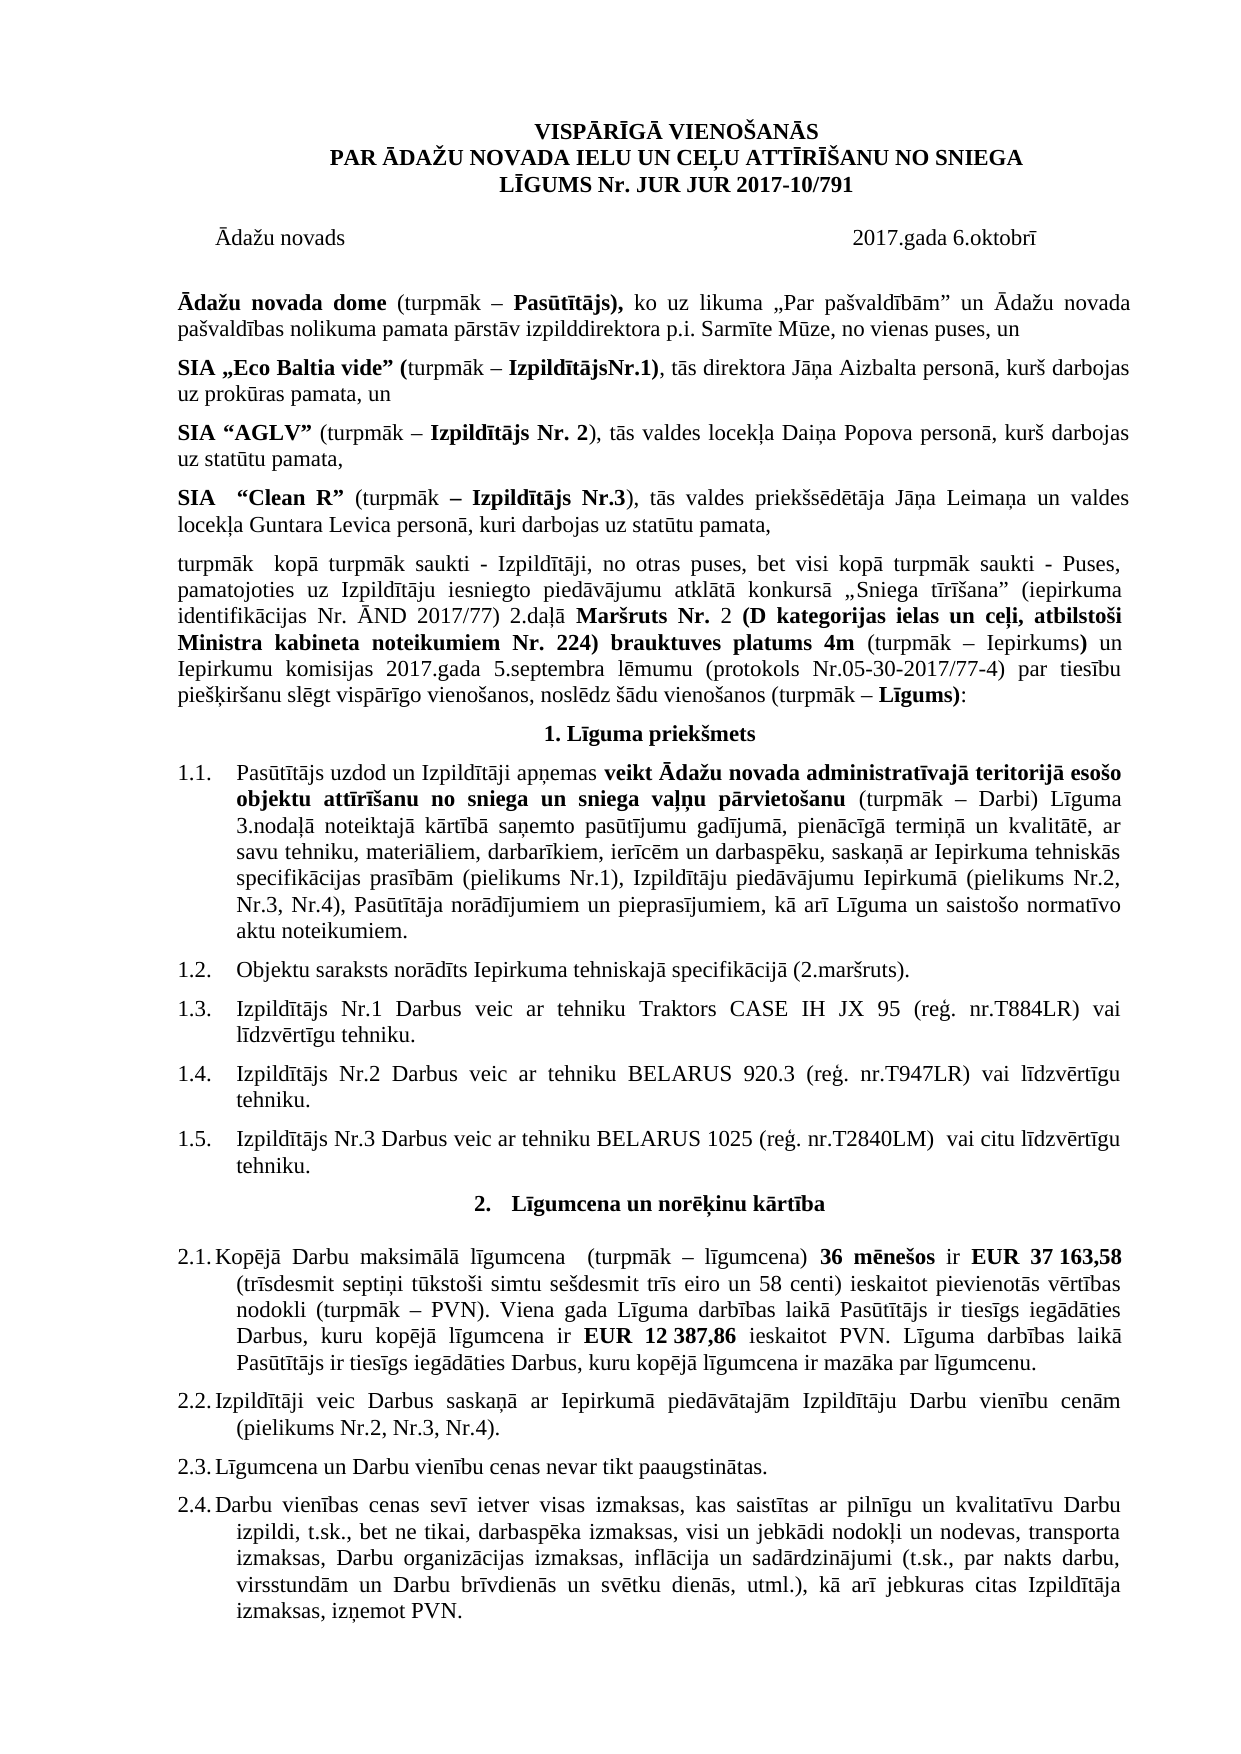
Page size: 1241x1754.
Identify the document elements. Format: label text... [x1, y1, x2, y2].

text SIA “AGLV” (turpmāk – Izpildītājs Nr. 2), tās valdes locekļa Daiņa Popova personā, kurš darbojas uz statūtu pamata, [177, 419, 1130, 472]
text Ādažu novads 2017.gada 6.oktobrī [215, 223, 1115, 250]
list Objektu saraksts norādīts Iepirkuma tehniskajā specifikācijā (2.maršruts). [177, 956, 1122, 982]
text PAR ĀDAŽU NOVADA IELU UN CEĻU ATTĪRĪŠANU NO SNIEGA [177, 144, 1176, 171]
text 1. Līguma priekšmets [177, 720, 1122, 747]
list Kopējā Darbu maksimālā līgumcena (turpmāk – līgumcena) 36 mēnešos ir EUR 37 163,58 (trīsdesmit septiņi tūkstoši simtu sešdesmit trīs eiro un 58 centi) ieskaitot pievienotās vērtības nodokli (turpmāk – PVN). Viena gada Līguma darbības laikā Pasūtītājs ir tiesīgs iegādāties Darbus, kuru kopējā līgumcena ir EUR 12 387,86 ieskaitot PVN. Līguma darbības laikā Pasūtītājs ir tiesīgs iegādāties Darbus, kuru kopējā līgumcena ir mazāka par līgumcenu. [177, 1243, 1122, 1375]
text SIA “Clean R” (turpmāk – Izpildītājs Nr.3), tās valdes priekšsēdētāja Jāņa Leimaņa un valdes locekļa Guntara Levica personā, kuri darbojas uz statūtu pamata, [177, 484, 1130, 537]
text VISPĀRĪGĀ VIENOŠANĀS [177, 118, 1176, 144]
text Ādažu novada dome (turpmāk – Pasūtītājs), ko uz likuma „Par pašvaldībām” un Ādažu novada pašvaldības nolikuma pamata pārstāv izpilddirektora p.i. Sarmīte Mūze, no vienas puses, un [177, 289, 1131, 341]
text SIA „Eco Baltia vide” (turpmāk – IzpildītājsNr.1), tās direktora Jāņa Aizbalta personā, kurš darbojas uz prokūras pamata, un [177, 354, 1130, 407]
list Darbu vienības cenas sevī ietver visas izmaksas, kas saistītas ar pilnīgu un kvalitatīvu Darbu izpildi, t.sk., bet ne tikai, darbaspēka izmaksas, visi un jebkādi nodokļi un nodevas, transporta izmaksas, Darbu organizācijas izmaksas, inflācija un sadārdzinājumi (t.sk., par nakts darbu, virsstundām un Darbu brīvdienās un svētku dienās, utml.), kā arī jebkuras citas Izpildītāja izmaksas, izņemot PVN. [177, 1492, 1122, 1623]
list Izpildītājs Nr.3 Darbus veic ar tehniku BELARUS 1025 (reģ. nr.T2840LM) vai citu līdzvērtīgu tehniku. [177, 1125, 1122, 1178]
text LĪGUMS Nr. JUR JUR 2017-10/791 [177, 171, 1176, 197]
list Līgumcena un norēķinu kārtība [177, 1191, 1122, 1217]
list Pasūtītājs uzdod un Izpildītāji apņemas veikt Ādažu novada administratīvajā teritorijā esošo objektu attīrīšanu no sniega un sniega vaļņu pārvietošanu (turpmāk – Darbi) Līguma 3.nodaļā noteiktajā kārtībā saņemto pasūtījumu gadījumā, pienācīgā termiņā un kvalitātē, ar savu tehniku, materiāliem, darbarīkiem, ierīcēm un darbaspēku, saskaņā ar Iepirkuma tehniskās specifikācijas prasībām (pielikums Nr.1), Izpildītāju piedāvājumu Iepirkumā (pielikums Nr.2, Nr.3, Nr.4), Pasūtītāja norādījumiem un pieprasījumiem, kā arī Līguma un saistošo normatīvo aktu noteikumiem. [177, 759, 1122, 943]
text turpmāk kopā turpmāk saukti - Izpildītāji, no otras puses, bet visi kopā turpmāk saukti - Puses, pamatojoties uz Izpildītāju iesniegto piedāvājumu atklātā konkursā „Sniega tīrīšana” (iepirkuma identifikācijas Nr. ĀND 2017/77) 2.daļā Maršruts Nr. 2 (D kategorijas ielas un ceļi, atbilstoši Ministra kabineta noteikumiem Nr. 224) brauktuves platums 4m (turpmāk – Iepirkums) un Iepirkumu komisijas 2017.gada 5.septembra lēmumu ( Nr.05-30-2017/77-4) par tiesību piešķiršanu slēgt vispārīgo vienošanos, noslēdz šādu vienošanos (turpmāk – ): [177, 549, 1122, 708]
list Līgumcena un Darbu vienību cenas nevar tikt paaugstinātas. [177, 1453, 1122, 1479]
list Izpildītājs Nr.1 Darbus veic ar tehniku Traktors CASE IH JX 95 (reģ. nr.T884LR) vai līdzvērtīgu tehniku. [177, 995, 1122, 1048]
list Izpildītāji veic Darbus saskaņā ar Iepirkumā piedāvātajām Izpildītāju Darbu vienību cenām (pielikums Nr.2, Nr.3, Nr.4). [177, 1387, 1122, 1440]
list Izpildītājs Nr.2 Darbus veic ar tehniku BELARUS 920.3 (reģ. nr.T947LR) vai līdzvērtīgu tehniku. [177, 1060, 1122, 1113]
